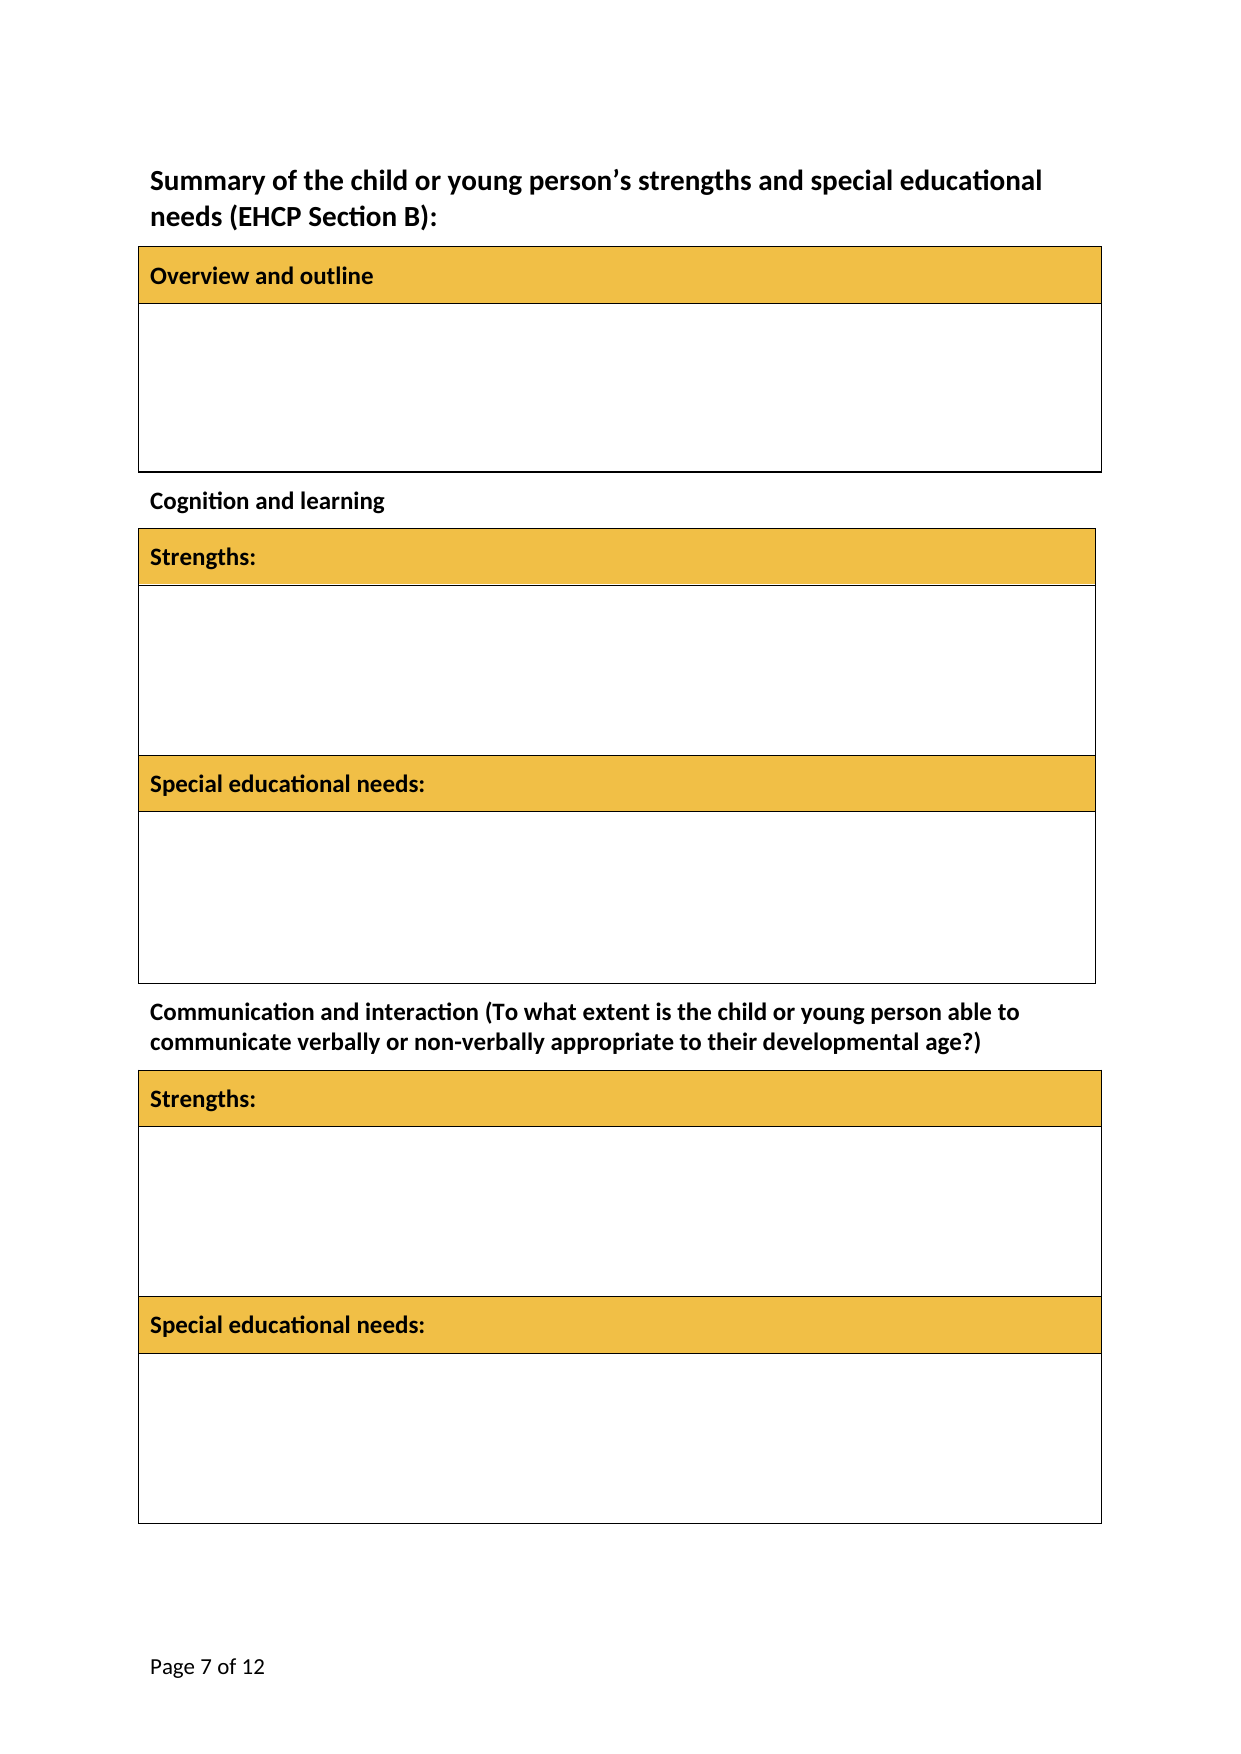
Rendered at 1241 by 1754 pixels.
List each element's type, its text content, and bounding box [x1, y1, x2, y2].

table_cell Special educational needs: [139, 1297, 1101, 1353]
table_cell [139, 1127, 1101, 1296]
table_cell [139, 1354, 1101, 1523]
table_header Strengths: [139, 1071, 1101, 1126]
text Cognition and learning [150, 485, 1090, 516]
table_cell [139, 586, 1095, 754]
table_header Overview and outline [139, 247, 1101, 303]
text Summary of the child or young person’s strengths and special educational needs (EHCP Section B): [150, 162, 1090, 234]
table_header Strengths: [139, 529, 1095, 584]
text Communication and interaction (To what extent is the child or young person able to communicate verbally or non-verbally appropriate to their developmental age?) [150, 996, 1090, 1057]
table_cell [139, 812, 1095, 982]
table_cell Special educational needs: [139, 756, 1095, 811]
table_cell [139, 304, 1101, 471]
